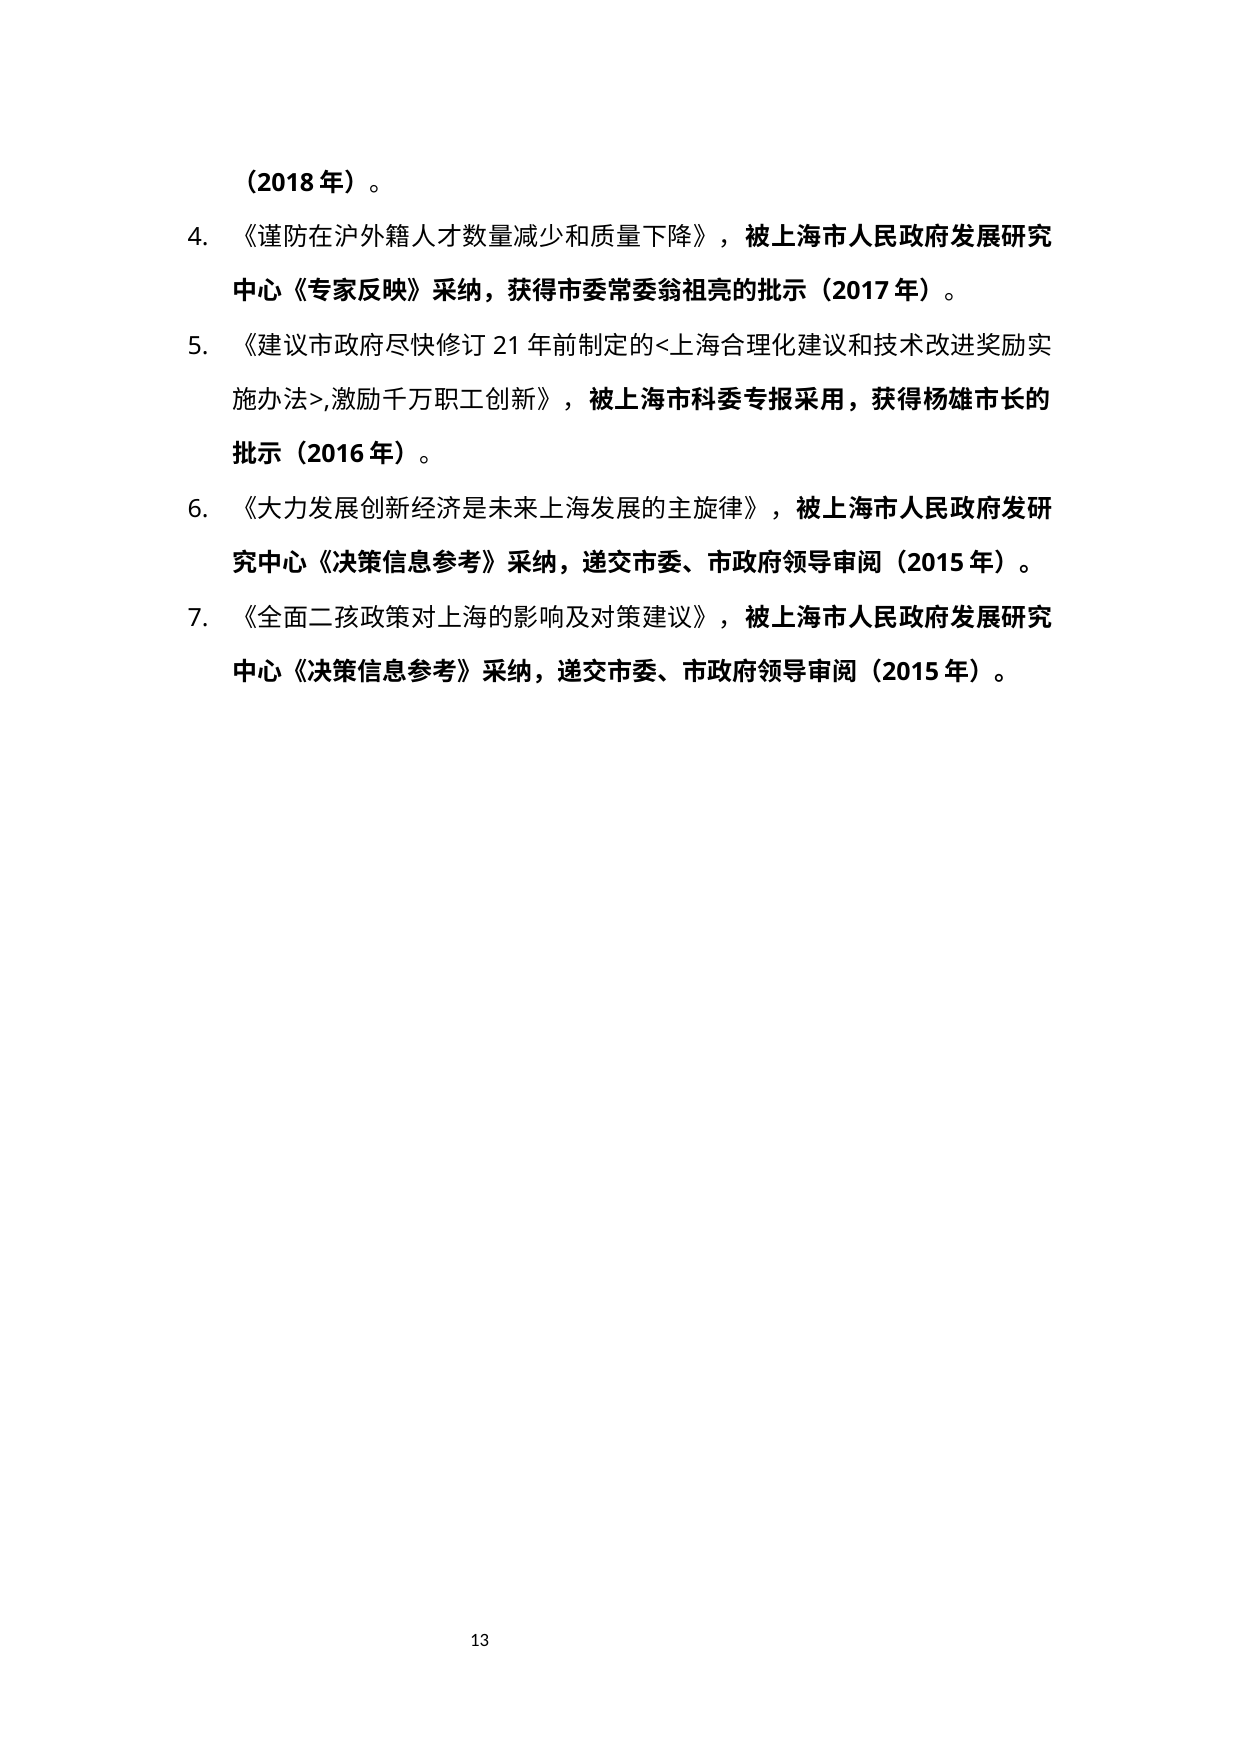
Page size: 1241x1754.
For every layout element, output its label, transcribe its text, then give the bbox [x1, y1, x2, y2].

list 《谨防在沪外籍人才数量减少和质量下降》，被上海市人民政府发展研究中心《专家反映》采纳，获得市委常委翁祖亮的批示（2017年）。 [187, 216, 1053, 307]
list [187, 162, 1053, 198]
list 《大力发展创新经济是未来上海发展的主旋律》，被上海市人民政府发研究中心《决策信息参考》采纳，递交市委、市政府领导审阅（2015年）。 [187, 488, 1053, 579]
list 《建议市政府尽快修订21年前制定的<上海合理化建议和技术改进奖励实施办法>,激励千万职工创新》，被上海市科委专报采用，获得杨雄市长的批示（2016年）。 [187, 325, 1053, 470]
list 《全面二孩政策对上海的影响及对策建议》，被上海市人民政府发展研究中心《决策信息参考》采纳，递交市委、市政府领导审阅（2015年）。 [187, 597, 1053, 688]
